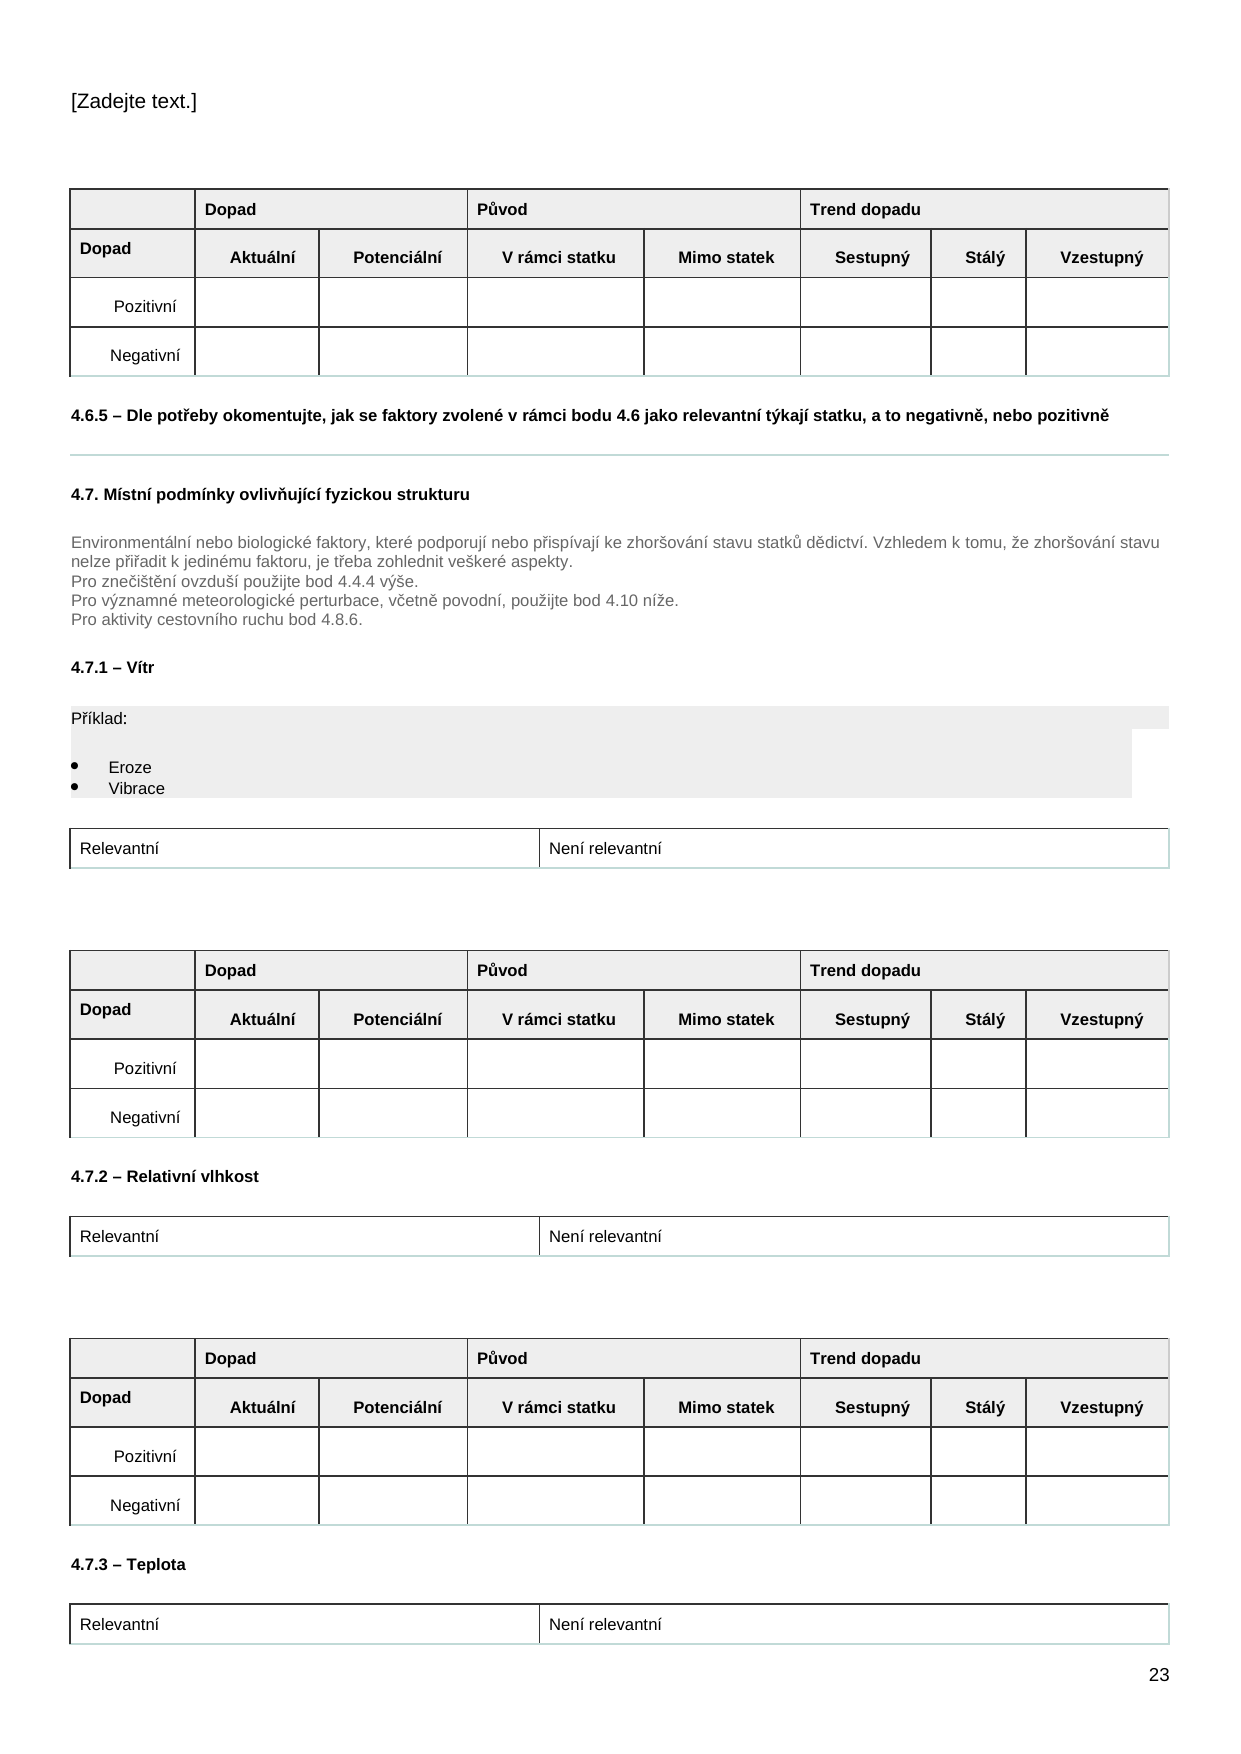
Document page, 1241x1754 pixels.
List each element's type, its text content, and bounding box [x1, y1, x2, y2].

subtitle 4.7.3 – Teplota [71, 1555, 1169, 1574]
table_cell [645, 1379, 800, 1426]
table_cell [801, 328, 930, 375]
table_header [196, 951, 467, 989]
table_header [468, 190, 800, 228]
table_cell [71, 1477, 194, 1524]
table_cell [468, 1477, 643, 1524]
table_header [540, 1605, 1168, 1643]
list Eroze [71, 758, 1132, 778]
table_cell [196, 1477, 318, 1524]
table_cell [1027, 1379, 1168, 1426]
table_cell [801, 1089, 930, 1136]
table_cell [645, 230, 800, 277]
subtitle 4.7. Místní podmínky ovlivňující fyzickou strukturu [71, 485, 1169, 504]
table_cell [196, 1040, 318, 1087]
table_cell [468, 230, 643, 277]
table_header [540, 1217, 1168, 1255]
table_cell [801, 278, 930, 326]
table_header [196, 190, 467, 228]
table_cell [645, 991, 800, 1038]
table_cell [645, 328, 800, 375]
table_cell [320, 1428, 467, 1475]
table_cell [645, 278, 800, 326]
subtitle 4.6.5 – Dle potřeby okomentujte, jak se faktory zvolené v rámci bodu 4.6 jako relevantní týkají statku, a to negativně, nebo pozitivně [71, 406, 1169, 425]
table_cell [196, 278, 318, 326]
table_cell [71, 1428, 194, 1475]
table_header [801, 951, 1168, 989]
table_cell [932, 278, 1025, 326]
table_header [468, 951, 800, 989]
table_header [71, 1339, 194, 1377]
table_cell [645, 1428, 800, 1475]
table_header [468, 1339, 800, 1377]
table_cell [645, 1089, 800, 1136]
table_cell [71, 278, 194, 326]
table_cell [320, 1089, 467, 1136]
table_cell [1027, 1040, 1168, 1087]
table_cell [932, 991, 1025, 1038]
subtitle 4.7.1 – Vítr [71, 658, 1169, 677]
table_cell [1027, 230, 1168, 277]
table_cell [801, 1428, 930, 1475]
list Vibrace [71, 778, 1132, 798]
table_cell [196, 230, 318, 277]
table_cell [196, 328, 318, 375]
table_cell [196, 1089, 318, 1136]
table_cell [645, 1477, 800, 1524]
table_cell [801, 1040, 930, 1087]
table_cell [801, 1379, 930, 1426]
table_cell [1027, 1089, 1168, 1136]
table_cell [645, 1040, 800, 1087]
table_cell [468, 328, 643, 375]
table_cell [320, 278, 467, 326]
text Environmentální nebo biologické faktory, které podporují nebo přispívají ke zhoršování stavu statků dědictví. Vzhledem k tomu, že zhoršování stavu nelze přiřadit k jedinému faktoru, je třeba zohlednit veškeré aspekty. [71, 533, 1169, 571]
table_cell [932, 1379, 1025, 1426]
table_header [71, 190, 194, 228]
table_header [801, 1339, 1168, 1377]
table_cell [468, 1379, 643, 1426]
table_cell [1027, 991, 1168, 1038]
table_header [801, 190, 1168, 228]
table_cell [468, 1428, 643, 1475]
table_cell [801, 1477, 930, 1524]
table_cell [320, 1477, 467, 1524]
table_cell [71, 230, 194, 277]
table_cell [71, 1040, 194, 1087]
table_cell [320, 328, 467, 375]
text Příklad: [71, 706, 1169, 729]
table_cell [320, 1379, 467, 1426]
subtitle 4.7.2 – Relativní vlhkost [71, 1167, 1169, 1186]
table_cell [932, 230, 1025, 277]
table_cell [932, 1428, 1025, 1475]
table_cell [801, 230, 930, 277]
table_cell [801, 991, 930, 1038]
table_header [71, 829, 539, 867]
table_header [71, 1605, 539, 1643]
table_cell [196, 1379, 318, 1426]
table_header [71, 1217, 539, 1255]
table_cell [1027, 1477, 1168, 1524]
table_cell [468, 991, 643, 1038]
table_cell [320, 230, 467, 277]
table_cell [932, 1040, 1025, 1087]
text Pro znečištění ovzduší použijte bod 4.4.4 výše. Pro významné meteorologické perturbace, včetně povodní, použijte bod 4.10 níže. Pro aktivity cestovního ruchu bod 4.8.6. [71, 571, 1169, 629]
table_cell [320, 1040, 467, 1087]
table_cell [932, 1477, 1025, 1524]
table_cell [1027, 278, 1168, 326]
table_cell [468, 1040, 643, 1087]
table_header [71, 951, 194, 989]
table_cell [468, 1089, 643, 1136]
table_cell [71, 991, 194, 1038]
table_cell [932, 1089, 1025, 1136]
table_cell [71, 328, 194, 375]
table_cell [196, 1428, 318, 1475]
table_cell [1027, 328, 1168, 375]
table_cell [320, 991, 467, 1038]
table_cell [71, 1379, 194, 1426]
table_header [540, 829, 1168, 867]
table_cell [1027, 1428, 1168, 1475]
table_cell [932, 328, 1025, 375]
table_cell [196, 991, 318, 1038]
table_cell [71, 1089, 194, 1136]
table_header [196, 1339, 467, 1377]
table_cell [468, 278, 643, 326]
